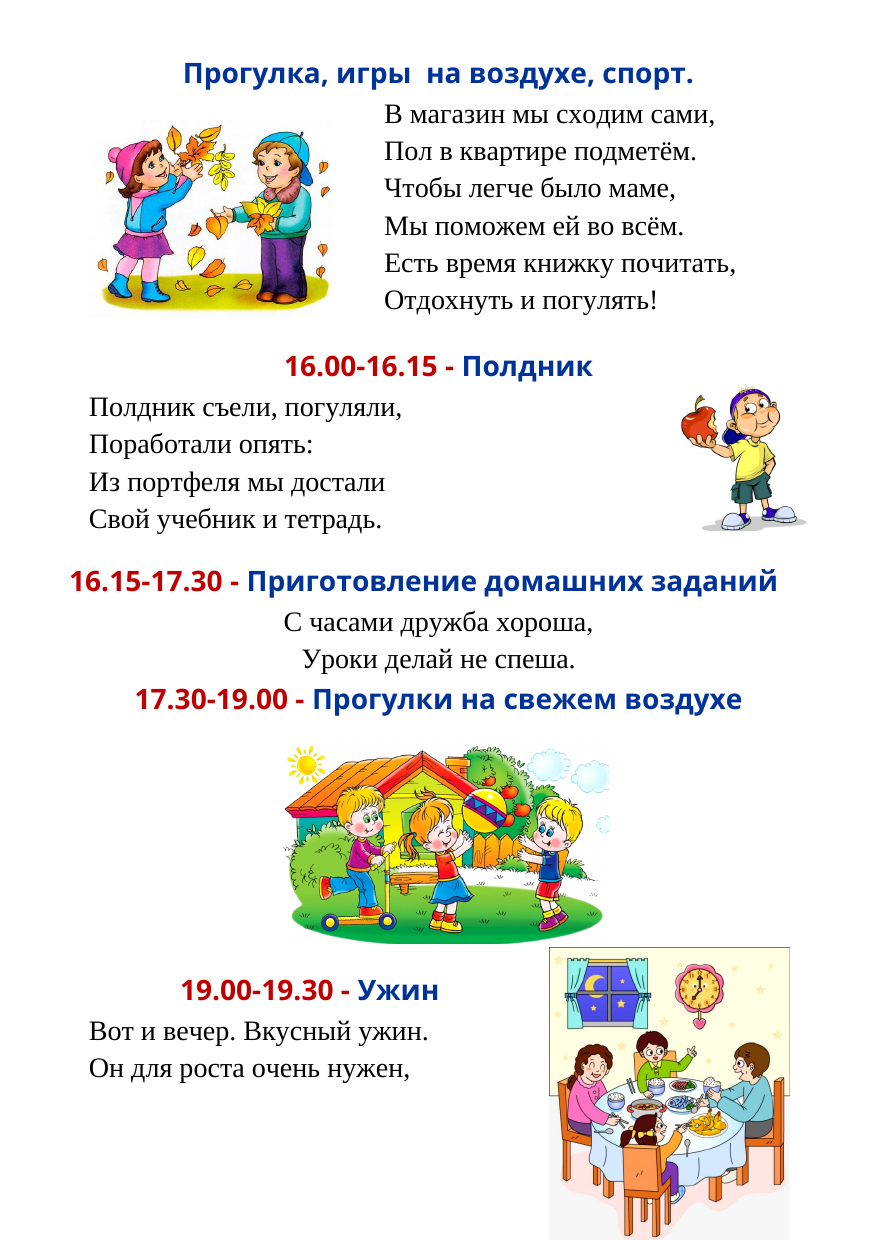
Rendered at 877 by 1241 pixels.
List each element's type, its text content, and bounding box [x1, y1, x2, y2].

text Свой учебник и тетрадь. [89, 458, 788, 490]
text В магазин мы сходим сами, [384, 53, 788, 86]
picture [359, 875, 367, 881]
text С часами дружба хороша, [89, 561, 788, 593]
text Поработали опять: [89, 383, 788, 416]
text Есть время книжку почитать, [384, 202, 788, 234]
text 17.30-19.00 - Прогулки на свежем воздухе [89, 636, 788, 674]
picture [549, 947, 790, 1238]
text Из портфеля мы достали [89, 421, 788, 453]
text Уроки делай не спеша. [89, 598, 788, 631]
picture [282, 689, 609, 899]
text Пол в квартире подметём. [384, 90, 788, 123]
text 16.00-16.15 - Полдник [89, 302, 788, 341]
text Отдохнуть и погулять! [384, 239, 788, 271]
picture [88, 76, 335, 274]
text 19.00-19.30 - Ужин [89, 926, 788, 964]
text 16.15-17.30 - Приготовление домашних заданий [59, 517, 788, 555]
text Полдник съели, погуляли, [89, 346, 788, 379]
text Мы поможем ей во всём. [384, 165, 788, 197]
text Чтобы легче было маме, [384, 127, 788, 160]
